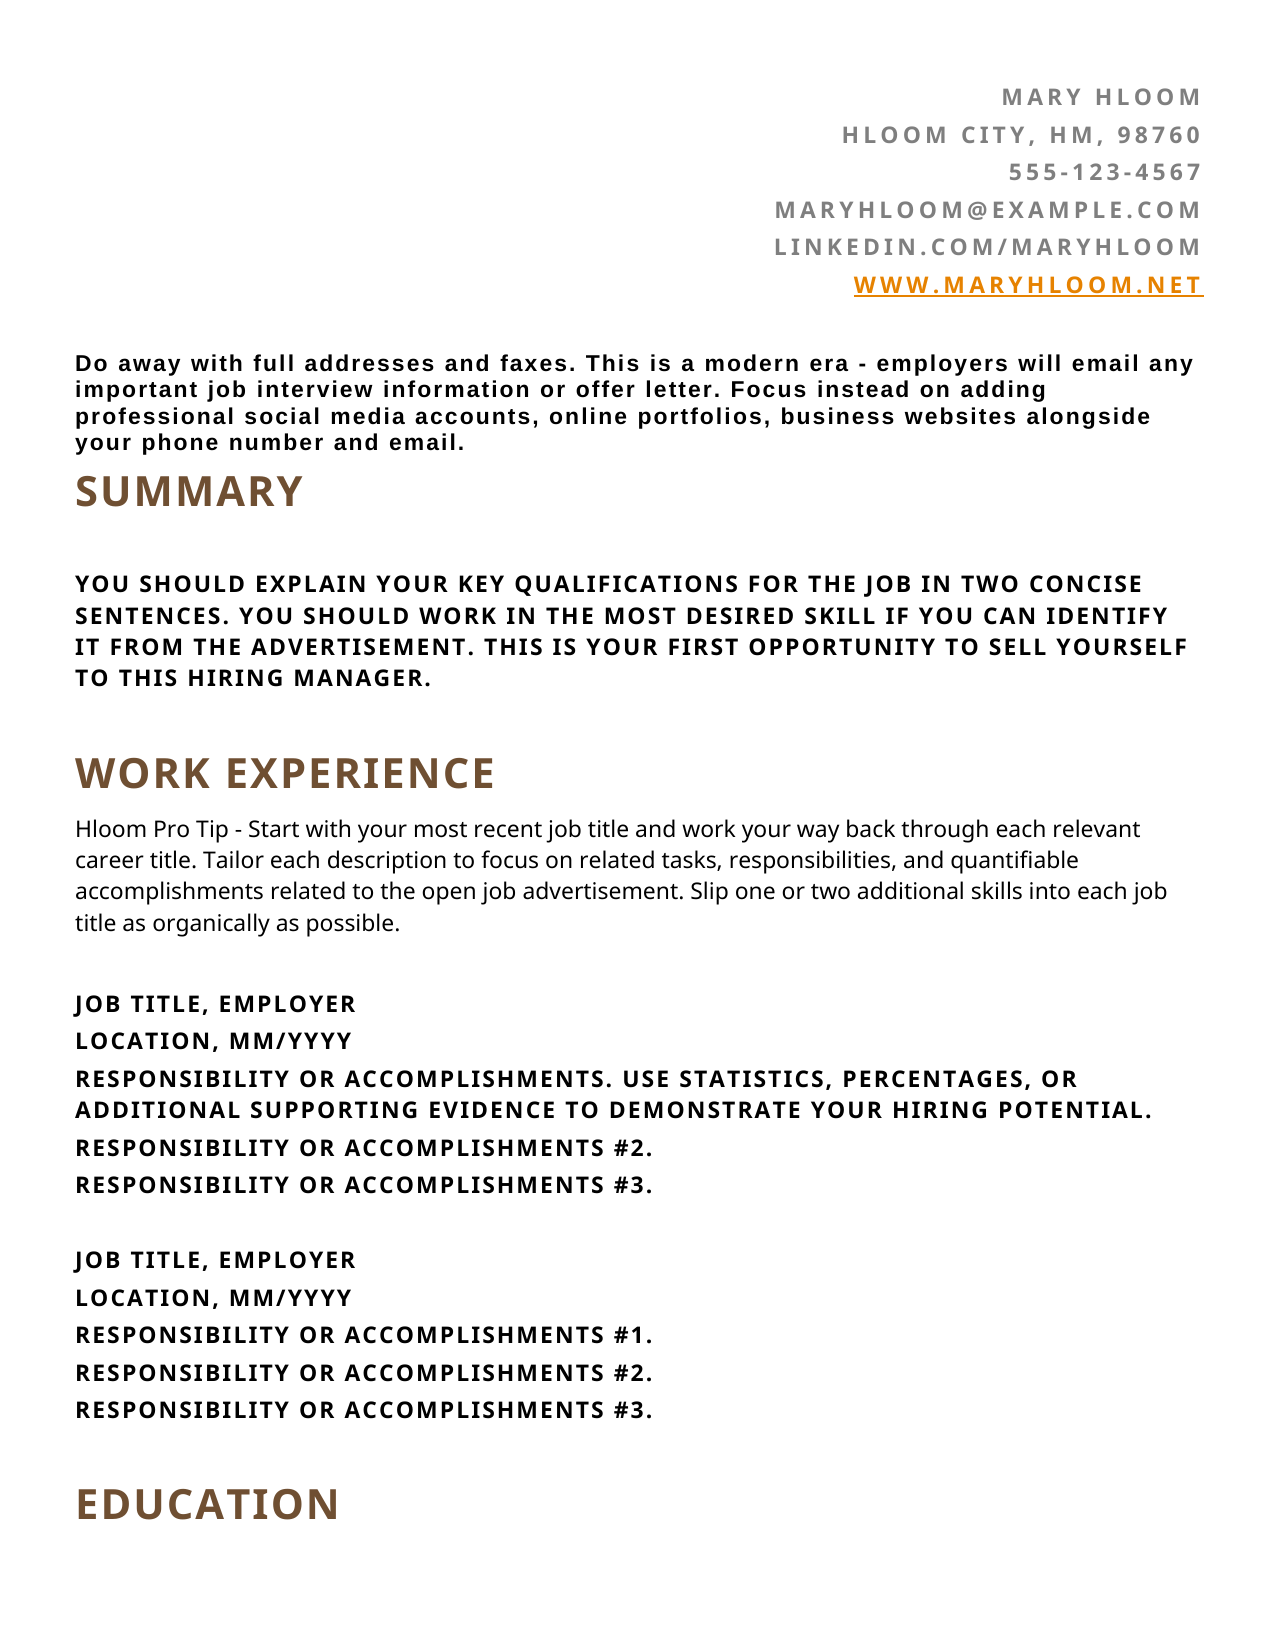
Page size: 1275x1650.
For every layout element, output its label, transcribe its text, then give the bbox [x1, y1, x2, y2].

subtitle Responsibility or accomplishments #3. [75, 1169, 1200, 1200]
subtitle www.maryhloom.net [75, 269, 1200, 300]
subtitle Responsibility or accomplishments #3. [75, 1394, 1200, 1425]
subtitle Responsibility or accomplishments #2. [75, 1356, 1200, 1388]
subtitle WORK EXPERIENCE [75, 743, 1200, 800]
subtitle Responsibility or accomplishments #1. [75, 1319, 1200, 1350]
subtitle 555-123-4567 [75, 156, 1200, 187]
subtitle SUMMARY [75, 462, 1200, 518]
subtitle Responsibility or accomplishments #2. [75, 1131, 1200, 1163]
subtitle EDUCATION [75, 1475, 1200, 1532]
subtitle Location, MM/YYYY [75, 1281, 1200, 1313]
subtitle You should explain your key qualifications for the job in two concise sentences. You should work in the most desired skill if you can identify it from the advertisement. This is your first opportunity to sell yourself to this hiring manager. [75, 568, 1200, 693]
subtitle Job Title, Employer [75, 1244, 1200, 1275]
subtitle Hloom City, HM, 98760 [75, 119, 1200, 150]
subtitle Mary Hloom [75, 81, 1200, 112]
subtitle Do away with full addresses and faxes. This is a modern era - employers will email any important job interview information or offer letter. Focus instead on adding professional social media accounts, online portfolios, business websites alongside your phone number and email. [75, 350, 1200, 455]
subtitle Job Title, Employer [75, 988, 1200, 1019]
subtitle Location, MM/YYYY [75, 1025, 1200, 1056]
subtitle linkedin.com/maryhloom [75, 231, 1200, 262]
subtitle maryhloom@example.com [75, 194, 1200, 225]
text Hloom Pro Tip - Start with your most recent job title and work your way back through each relevant career title. Tailor each description to focus on related tasks, responsibilities, and quantifiable accomplishments related to the open job advertisement. Slip one or two additional skills into each job title as organically as possible. [75, 813, 1200, 938]
subtitle Responsibility or accomplishments. Use statistics, percentages, or additional supporting evidence to demonstrate your hiring potential. [75, 1063, 1200, 1125]
